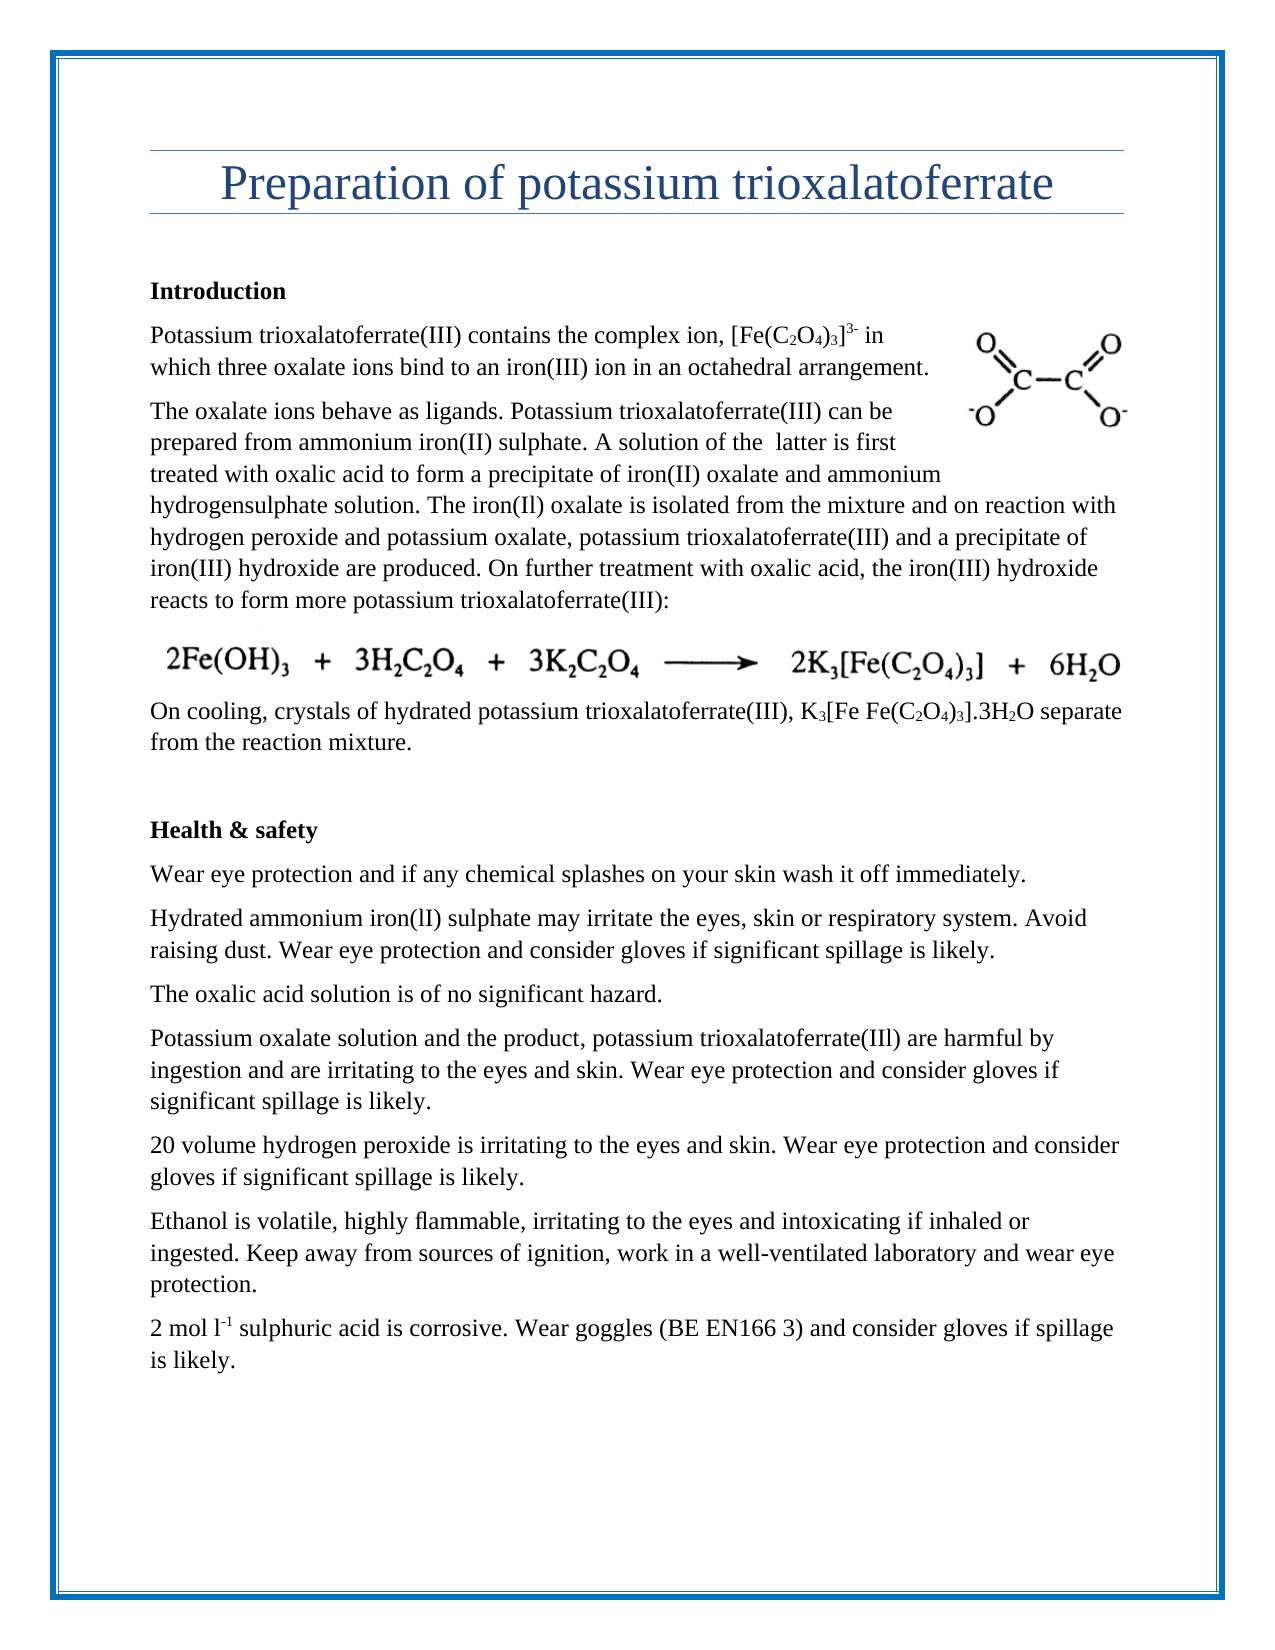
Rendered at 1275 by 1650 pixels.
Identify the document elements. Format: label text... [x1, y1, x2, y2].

text Potassium trioxalatoferrate(III) contains the complex ion, [Fe(C2O4)3]3- in which three oxalate ions bind to an iron(III) ion in an octahedral arrangement. [150, 320, 956, 380]
text Introduction [150, 276, 1125, 305]
text The oxalate ions behave as ligands. Potassium trioxalatoferrate(III) can be prepared from ammonium iron(II) sulphate. A solution of the latter is first treated with oxalic acid to form a precipitate of iron(II) oxalate and ammonium hydrogensulphate solution. The iron(Il) oxalate is isolated from the mixture and on reaction with hydrogen peroxide and potassium oxalate, potassium trioxalatoferrate(III) and a precipitate of iron(III) hydroxide are produced. On further treatment with oxalic acid, the iron(III) hydroxide reacts to form more potassium trioxalatoferrate(III): [150, 396, 1125, 614]
text Health & safety [150, 815, 1125, 844]
text Wear eye protection and if any chemical splashes on your skin wash it off immediately. [150, 859, 1125, 888]
picture [150, 629, 1125, 693]
text Ethanol is volatile, highly ﬂammable, irritating to the eyes and intoxicating if inhaled or ingested. Keep away from sources of ignition, work in a well-ventilated laboratory and wear eye protection. [150, 1206, 1125, 1298]
text Potassium oxalate solution and the product, potassium trioxalatoferrate(IIl) are harmful by ingestion and are irritating to the eyes and skin. Wear eye protection and consider gloves if significant spillage is likely. [150, 1023, 1125, 1115]
text 20 volume hydrogen peroxide is irritating to the eyes and skin. Wear eye protection and consider gloves if significant spillage is likely. [150, 1130, 1125, 1191]
text The oxalic acid solution is of no significant hazard. [150, 979, 1125, 1008]
text 2 mol l-1 sulphuric acid is corrosive. Wear goggles (BE EN166 3) and consider gloves if spillage is likely. [150, 1313, 1125, 1373]
text On cooling, crystals of hydrated potassium trioxalatoferrate(III), K3[Fe Fe(C2O4)3].3H2O separate from the reaction mixture. [150, 693, 1125, 756]
title Preparation of potassium trioxalatoferrate [150, 151, 1124, 213]
picture [956, 317, 1143, 445]
text Hydrated ammonium iron(lI) sulphate may irritate the eyes, skin or respiratory system. Avoid raising dust. Wear eye protection and consider gloves if significant spillage is likely. [150, 903, 1125, 964]
